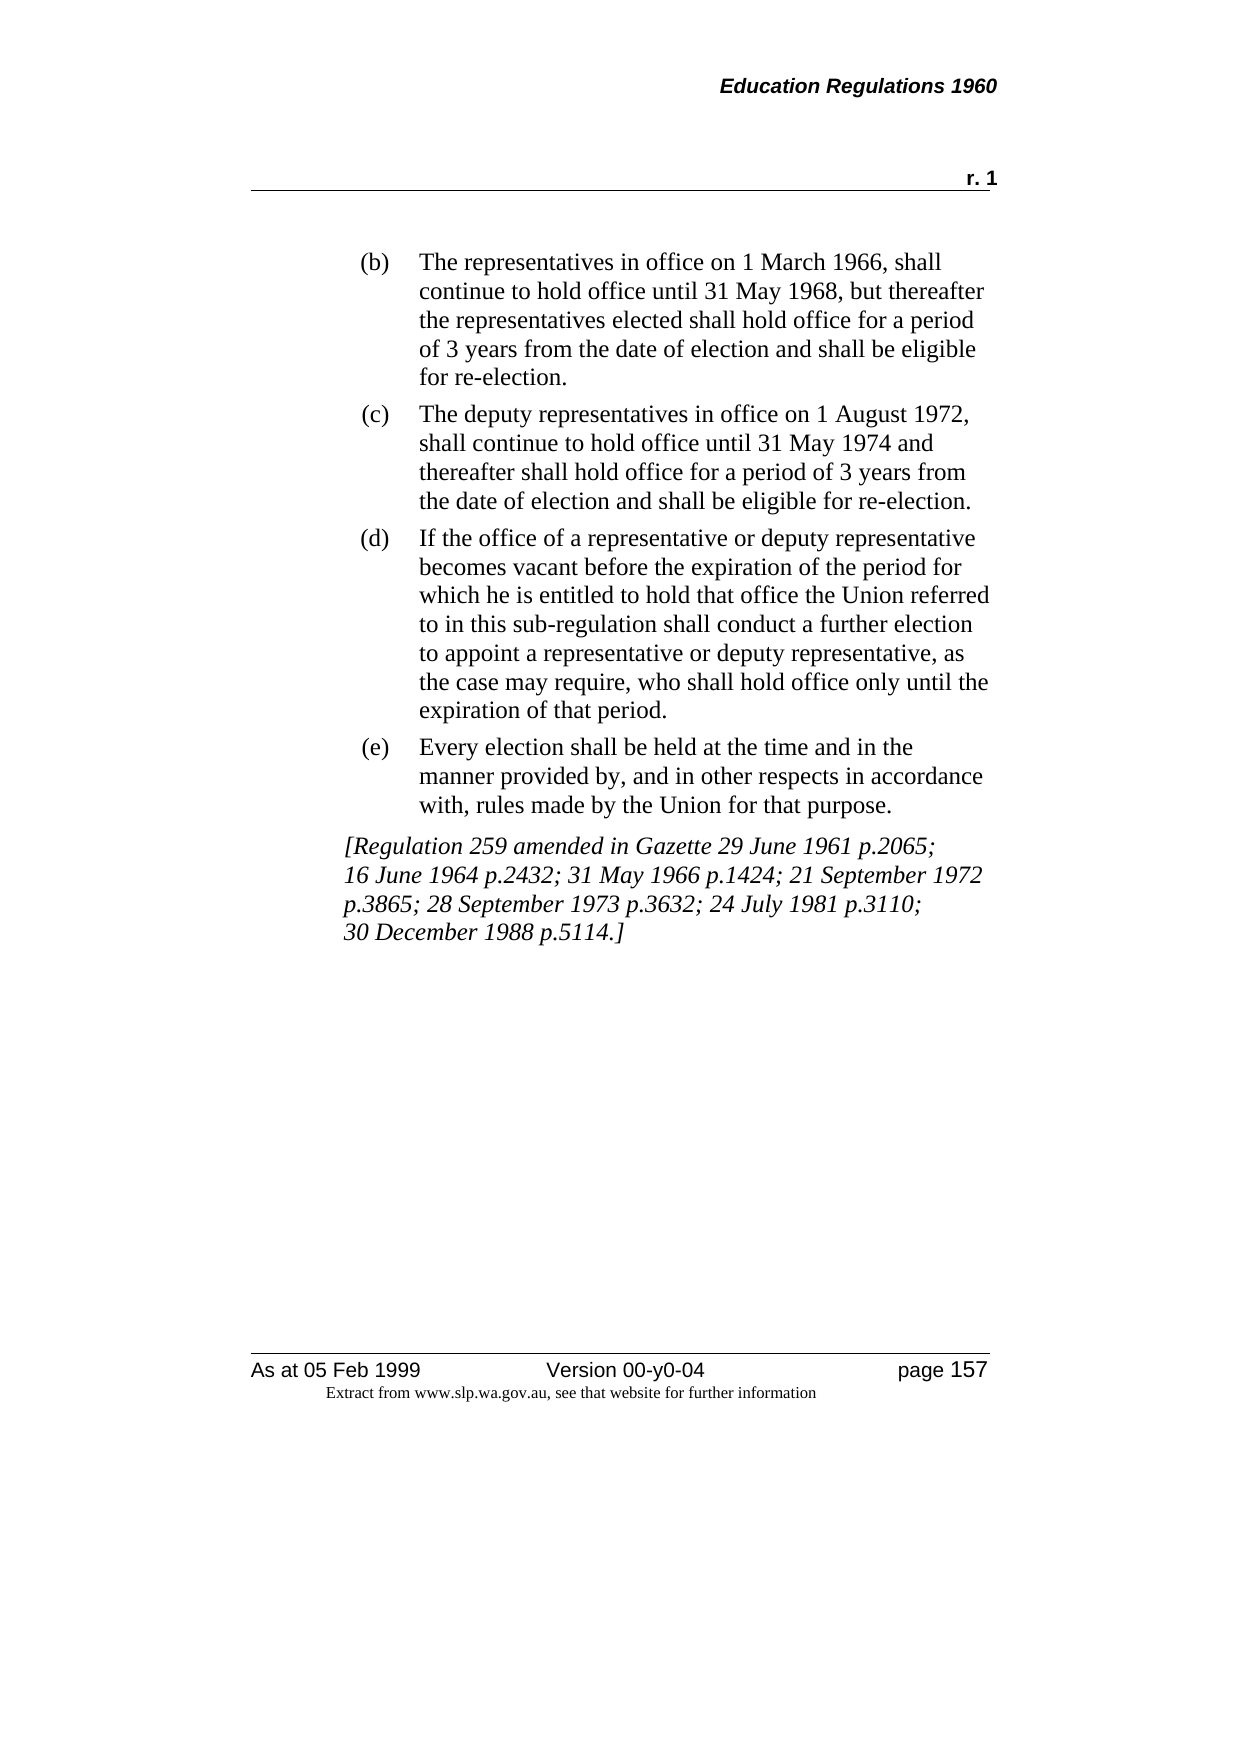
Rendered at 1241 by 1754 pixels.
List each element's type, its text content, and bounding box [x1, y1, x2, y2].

text [Regulation 259 amended in Gazette 29 June 1961 p.2065; 16 June 1964 p.2432; 31 May 1966 p.1424; 21 September 1972 p.3865; 28 September 1973 p.3632; 24 July 1981 p.3110; 30 December 1988 p.5114.] [251, 831, 990, 946]
text (c) The deputy representatives in office on 1 August 1972, shall continue to hold office until 31 May 1974 and thereafter shall hold office for a period of 3 years from the date of election and shall be eligible for re-election. [251, 399, 990, 514]
text (b) The representatives in office on 1 March 1966, shall continue to hold office until 31 May 1968, but thereafter the representatives elected shall hold office for a period of 3 years from the date of election and shall be eligible for re-election. [251, 247, 990, 391]
text (d) If the office of a representative or deputy representative becomes vacant before the expiration of the period for which he is entitled to hold that office the Union referred to in this sub-regulation shall conduct a further election to appoint a representative or deputy representative, as the case may require, who shall hold office only until the expiration of that period. [251, 523, 990, 724]
text (e) Every election shall be held at the time and in the manner provided by, and in other respects in accordance with, rules made by the Union for that purpose. [251, 732, 990, 819]
